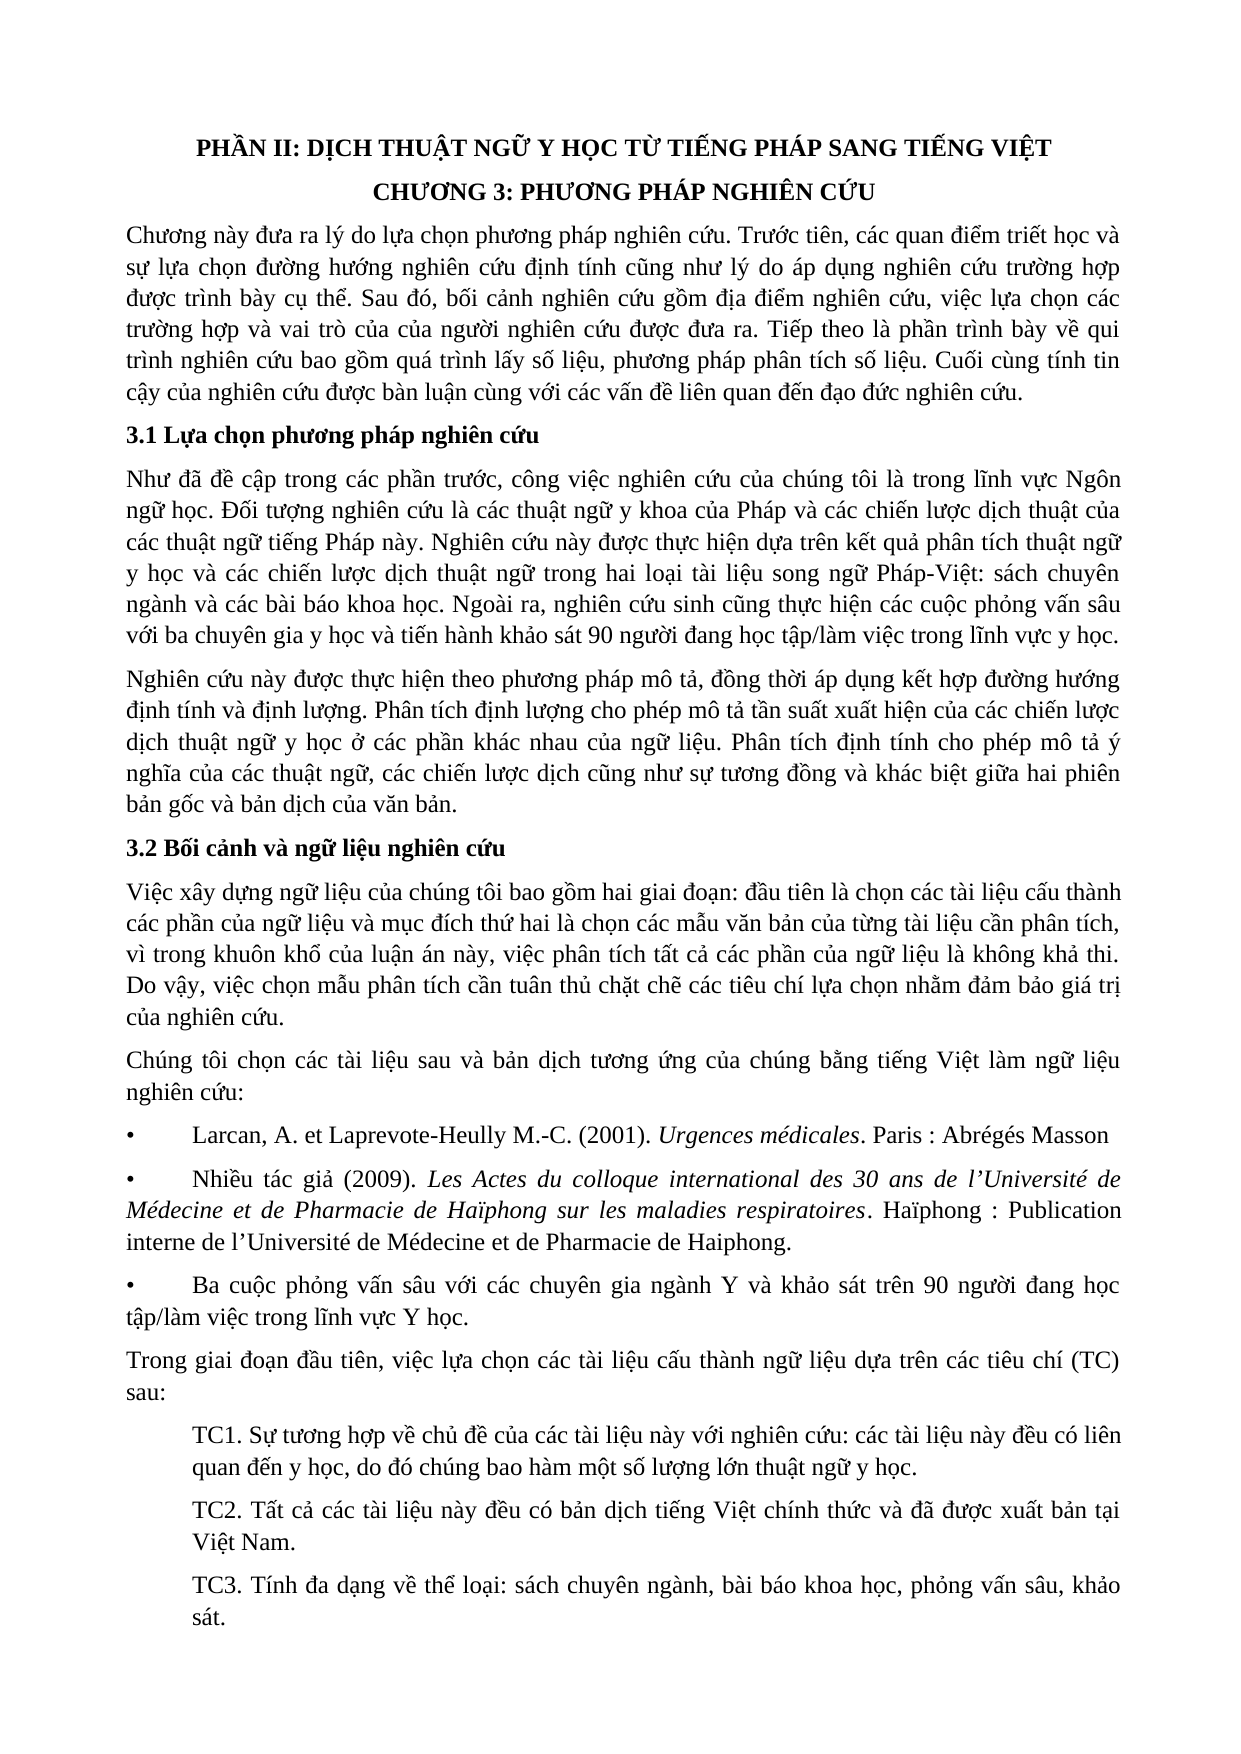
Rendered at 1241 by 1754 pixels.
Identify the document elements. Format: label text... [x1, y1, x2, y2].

text Trong giai đoạn đầu tiên, việc lựa chọn các tài liệu cấu thành ngữ liệu dựa trên các tiêu chí (TC) sau: [126, 1343, 1122, 1406]
text Như đã đề cập trong các phần trước, công việc nghiên cứu của chúng tôi là trong lĩnh vực Ngôn ngữ học. Đối tượng nghiên cứu là các thuật ngữ y khoa của Pháp và các chiến lược dịch thuật của các thuật ngữ tiếng Pháp này. Nghiên cứu này được thực hiện dựa trên kết quả phân tích thuật ngữ y học và các chiến lược dịch thuật ngữ trong hai loại tài liệu song ngữ Pháp-Việt: sách chuyên ngành và các bài báo khoa học. Ngoài ra, nghiên cứu sinh cũng thực hiện các cuộc phỏng vấn sâu với ba chuyên gia y học và tiến hành khảo sát 90 người đang học tập/làm việc trong lĩnh vực y học. [126, 462, 1122, 649]
text 3.2 Bối cảnh và ngữ liệu nghiên cứu [126, 831, 1122, 862]
text TC3. Tính đa dạng về thể loại: sách chuyên ngành, bài báo khoa học, phỏng vấn sâu, khảo sát. [192, 1568, 1122, 1631]
text • Nhiều tác giả (2009). Les Actes du colloque international des 30 ans de l’Université de Médecine et de Pharmacie de Haïphong sur les maladies respiratoires. Haïphong : Publication interne de l’Université de Médecine et de Pharmacie de Haiphong. [126, 1162, 1122, 1256]
text Chúng tôi chọn các tài liệu sau và bản dịch tương ứng của chúng bằng tiếng Việt làm ngữ liệu nghiên cứu: [126, 1043, 1122, 1106]
text • Larcan, A. et Laprevote-Heully M.-C. (2001). Urgences médicales. Paris : Abrégés Masson [126, 1118, 1122, 1149]
text Nghiên cứu này được thực hiện theo phương pháp mô tả, đồng thời áp dụng kết hợp đường hướng định tính và định lượng. Phân tích định lượng cho phép mô tả tần suất xuất hiện của các chiến lược dịch thuật ngữ y học ở các phần khác nhau của ngữ liệu. Phân tích định tính cho phép mô tả ý nghĩa của các thuật ngữ, các chiến lược dịch cũng như sự tương đồng và khác biệt giữa hai phiên bản gốc và bản dịch của văn bản. [126, 662, 1122, 818]
text Chương này đưa ra lý do lựa chọn phương pháp nghiên cứu. Trước tiên, các quan điểm triết học và sự lựa chọn đường hướng nghiên cứu định tính cũng như lý do áp dụng nghiên cứu trường hợp được trình bày cụ thể. Sau đó, bối cảnh nghiên cứu gồm địa điểm nghiên cứu, việc lựa chọn các trường hợp và vai trò của của người nghiên cứu được đưa ra. Tiếp theo là phần trình bày về qui trình nghiên cứu bao gồm quá trình lấy số liệu, phương pháp phân tích số liệu. Cuối cùng tính tin cậy của nghiên cứu được bàn luận cùng với các vấn đề liên quan đến đạo đức nghiên cứu. [126, 218, 1122, 406]
text • Ba cuộc phỏng vấn sâu với các chuyên gia ngành Y và khảo sát trên 90 người đang học tập/làm việc trong lĩnh vực Y học. [126, 1268, 1122, 1331]
text Việc xây dựng ngữ liệu của chúng tôi bao gồm hai giai đoạn: đầu tiên là chọn các tài liệu cấu thành các phần của ngữ liệu và mục đích thứ hai là chọn các mẫu văn bản của từng tài liệu cần phân tích, vì trong khuôn khổ của luận án này, việc phân tích tất cả các phần của ngữ liệu là không khả thi. Do vậy, việc chọn mẫu phân tích cần tuân thủ chặt chẽ các tiêu chí lựa chọn nhằm đảm bảo giá trị của nghiên cứu. [126, 874, 1122, 1031]
text Phần II: Dịch thuật ngữ y học từ tiếng Pháp sang tiếng Việt [126, 131, 1122, 162]
text TC2. Tất cả các tài liệu này đều có bản dịch tiếng Việt chính thức và đã được xuất bản tại Việt Nam. [192, 1493, 1122, 1556]
text CHƯƠNG 3: PHƯƠNG PHÁP NGHIÊN CỨU [126, 174, 1122, 206]
text TC1. Sự tương hợp về chủ đề của các tài liệu này với nghiên cứu: các tài liệu này đều có liên quan đến y học, do đó chúng bao hàm một số lượng lớn thuật ngữ y học. [192, 1418, 1122, 1481]
text 3.1 Lựa chọn phương pháp nghiên cứu [126, 418, 1122, 449]
